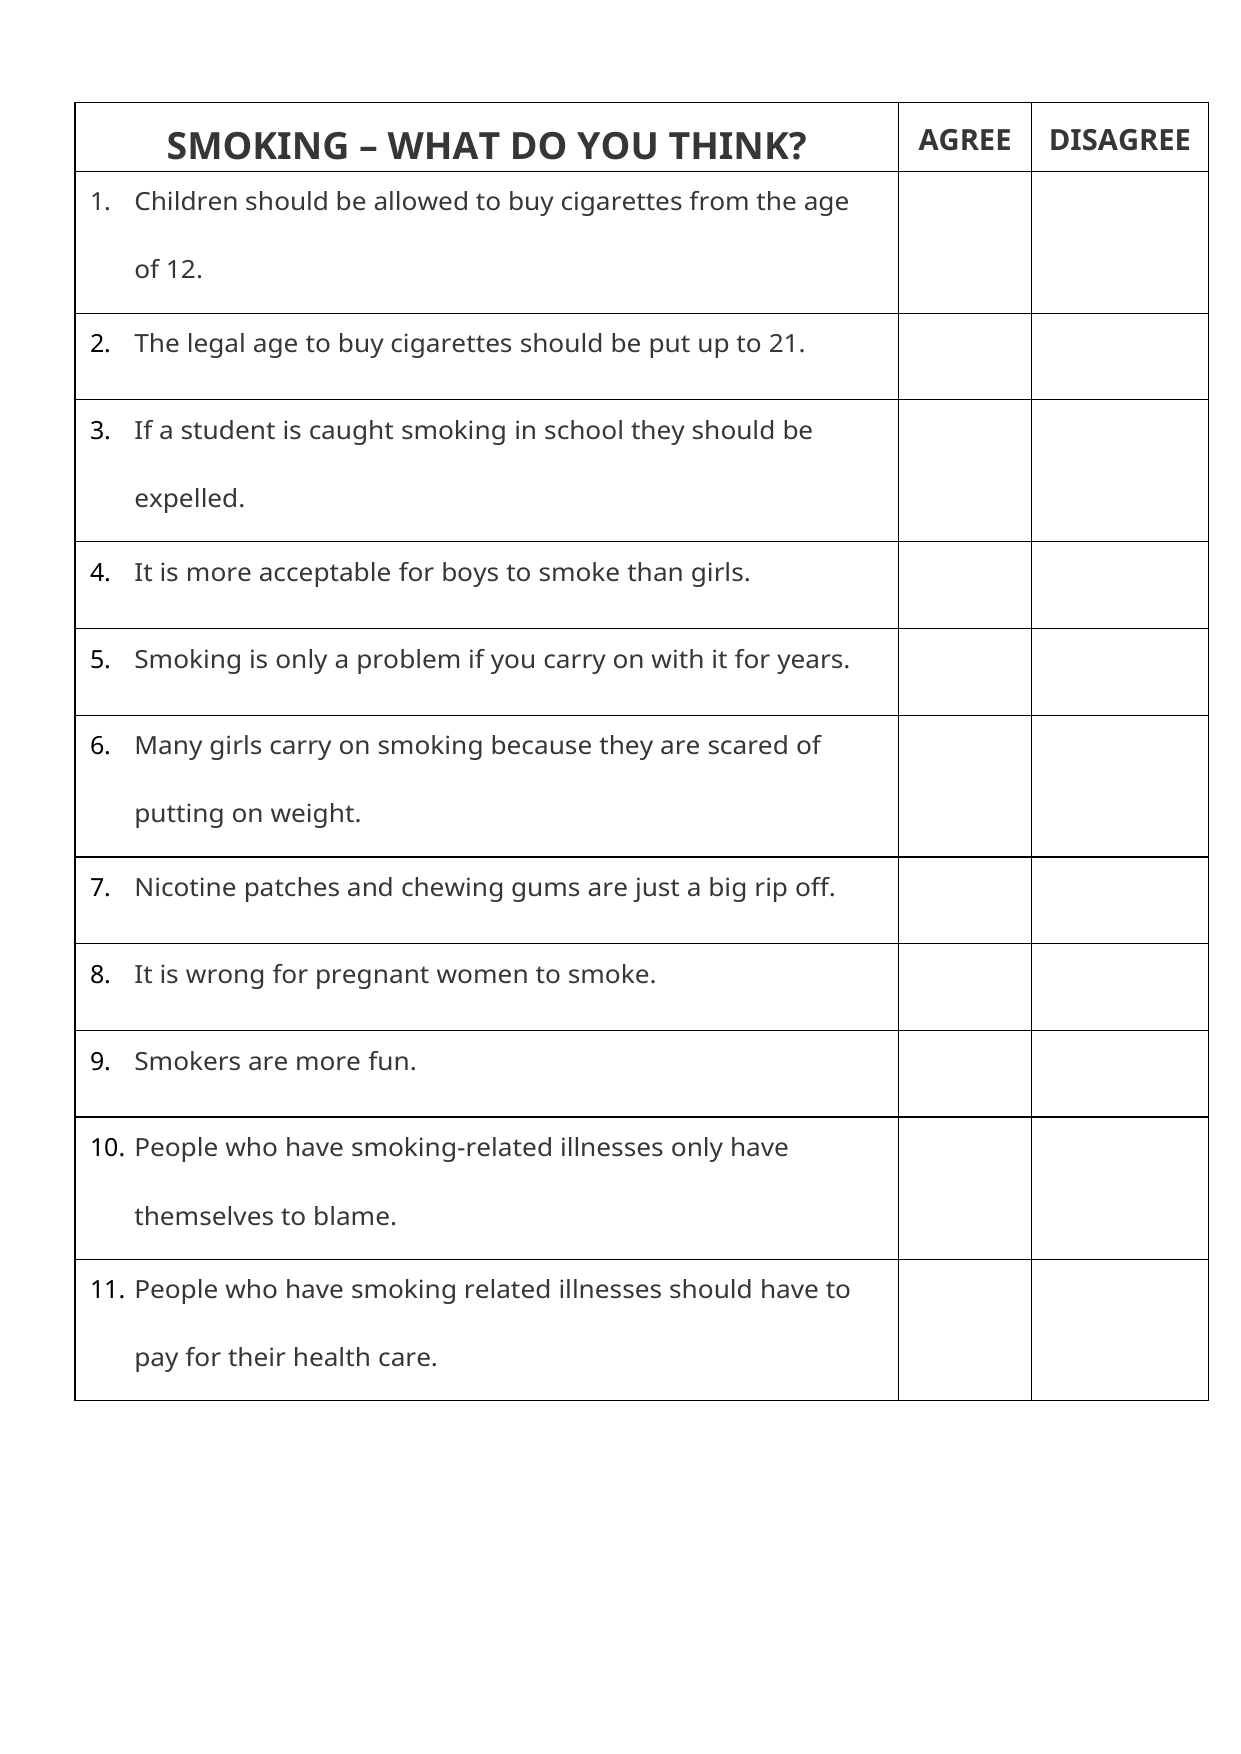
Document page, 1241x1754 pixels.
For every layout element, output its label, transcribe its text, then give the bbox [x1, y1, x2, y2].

table_cell [1032, 1118, 1208, 1258]
table_cell [899, 172, 1031, 312]
table_cell [899, 542, 1031, 628]
table_header AGREE [899, 103, 1031, 171]
table_cell Smoking is only a problem if you carry on with it for years. [76, 629, 898, 714]
table_cell [899, 1260, 1031, 1400]
table_cell [899, 629, 1031, 714]
table_cell The legal age to buy cigarettes should be put up to 21. [76, 314, 898, 399]
table_cell [899, 1118, 1031, 1258]
table_cell [1032, 1031, 1208, 1116]
table_cell [899, 858, 1031, 943]
table_cell [1032, 944, 1208, 1030]
table_cell [1032, 716, 1208, 856]
table_cell [1032, 400, 1208, 541]
table_cell [899, 716, 1031, 856]
table_cell It is wrong for pregnant women to smoke. [76, 944, 898, 1030]
table_cell [1032, 629, 1208, 714]
table_cell [1032, 1260, 1208, 1400]
table_header SMOKING – WHAT DO YOU THINK? [76, 103, 898, 171]
table_cell [1032, 314, 1208, 399]
table_cell People who have smoking-related illnesses only have themselves to blame. [76, 1118, 898, 1258]
table_cell [1032, 542, 1208, 628]
table_cell [899, 944, 1031, 1030]
table_header DISAGREE [1032, 103, 1208, 171]
table_cell [899, 1031, 1031, 1116]
table_cell [1032, 172, 1208, 312]
table_cell It is more acceptable for boys to smoke than girls. [76, 542, 898, 628]
table_cell [899, 314, 1031, 399]
table_cell Many girls carry on smoking because they are scared of putting on weight. [76, 716, 898, 856]
table_cell Nicotine patches and chewing gums are just a big rip off. [76, 858, 898, 943]
table_cell [1032, 858, 1208, 943]
table_cell People who have smoking related illnesses should have to pay for their health care. [76, 1260, 898, 1400]
table_cell Smokers are more fun. [76, 1031, 898, 1116]
table_cell [899, 400, 1031, 541]
table_cell If a student is caught smoking in school they should be expelled. [76, 400, 898, 541]
table_cell Children should be allowed to buy cigarettes from the age of 12. [76, 172, 898, 312]
